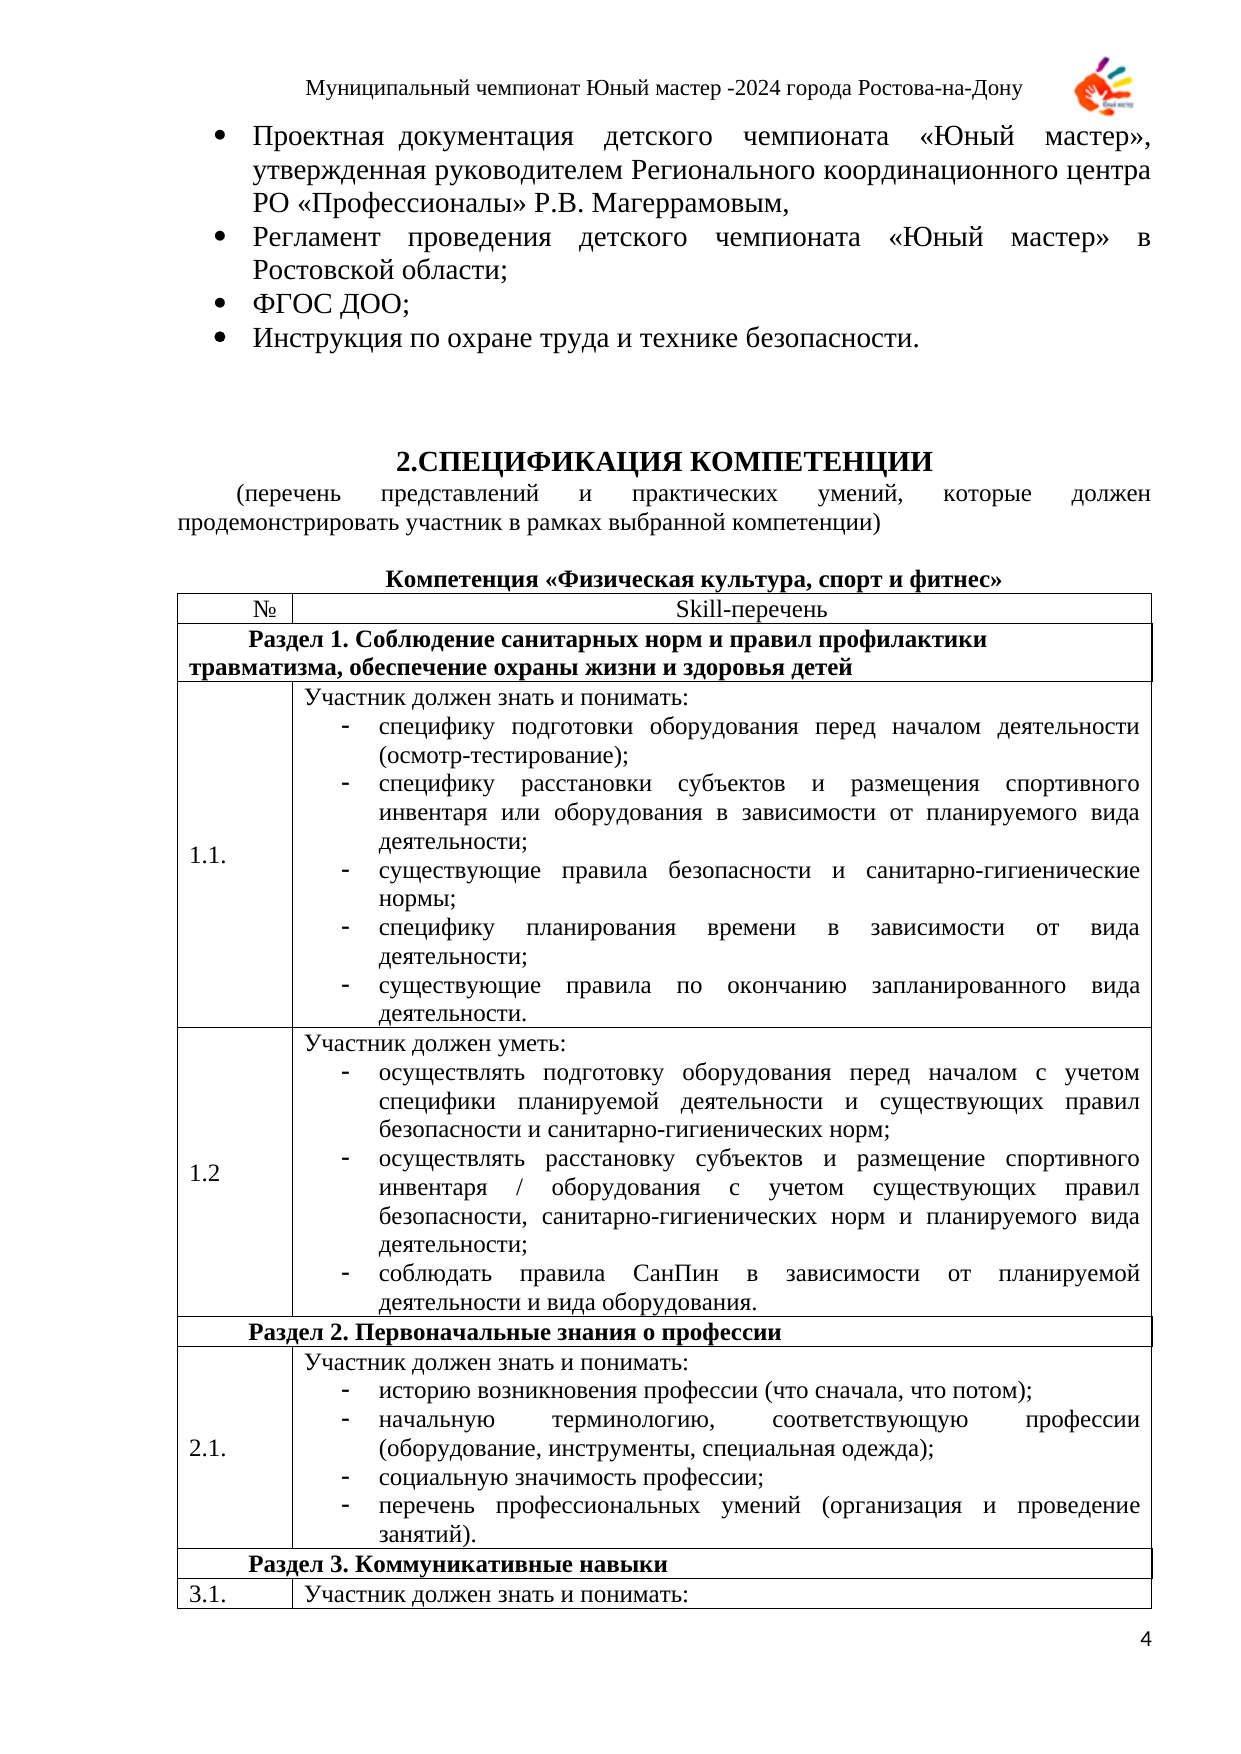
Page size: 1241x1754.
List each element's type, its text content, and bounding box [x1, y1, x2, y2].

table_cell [293, 1579, 1151, 1607]
text Компетенция «Физическая культура, спорт и фитнес» [177, 564, 1152, 593]
table_cell 3.1. [178, 1579, 292, 1607]
list Инструкция по охране труда и технике безопасности. [215, 320, 1152, 353]
table_header № [178, 594, 292, 623]
list ФГОС ДОО; [215, 286, 1152, 320]
list Регламент проведения детского чемпионата «Юный мастер» в Ростовской области; [215, 219, 1152, 286]
table_cell 1.2 [178, 1028, 292, 1316]
table_header Skill-перечень [293, 594, 1151, 623]
list Проектная документация детского чемпионата «Юный мастер», утвержденная руководителем Регионального координационного центра РО «Профессионалы» Р.В. Магеррамовым, [215, 118, 1152, 219]
table_cell Участник должен уметь: осуществлять подготовку оборудования перед началом с учетом специфики планируемой деятельности и существующих правил безопасности и санитарно-гигиенических норм; осуществлять расстановку субъектов и размещение спортивного инвентаря / оборудования с учетом существующих правил безопасности, санитарно-гигиенических норм и планируемого вида деятельности; соблюдать правила СанПин в зависимости от планируемой деятельности и вида оборудования. [293, 1028, 1151, 1316]
table_cell Раздел 2. Первоначальные знания о профессии [178, 1317, 1151, 1346]
table_cell Раздел 1. Соблюдение санитарных норм и правил профилактики травматизма, обеспечение охраны жизни и здоровья детей [178, 624, 1151, 681]
table_cell 2.1. [178, 1347, 292, 1548]
table_cell Участник должен знать и понимать: историю возникновения профессии (что сначала, что потом); начальную терминологию, соответствующую профессии (оборудование, инструменты, специальная одежда); социальную значимость профессии; перечень профессиональных умений (организация и проведение занятий). [293, 1347, 1151, 1548]
table_cell 1.1. [178, 682, 292, 1027]
text (перечень представлений и практических умений, которые должен продемонстрировать участник в рамках выбранной компетенции) [177, 478, 1152, 535]
table_cell Раздел 3. Коммуникативные навыки [178, 1549, 1151, 1578]
text 2.СПЕЦИФИКАЦИЯ КОМПЕТЕНЦИИ [177, 444, 1152, 478]
table_cell Участник должен знать и понимать: специфику подготовки оборудования перед началом деятельности (осмотр-тестирование); специфику расстановки субъектов и размещения спортивного инвентаря или оборудования в зависимости от планируемого вида деятельности; существующие правила безопасности и санитарно-гигиенические нормы; специфику планирования времени в зависимости от вида деятельности; существующие правила по окончанию запланированного вида деятельности. [293, 682, 1151, 1027]
